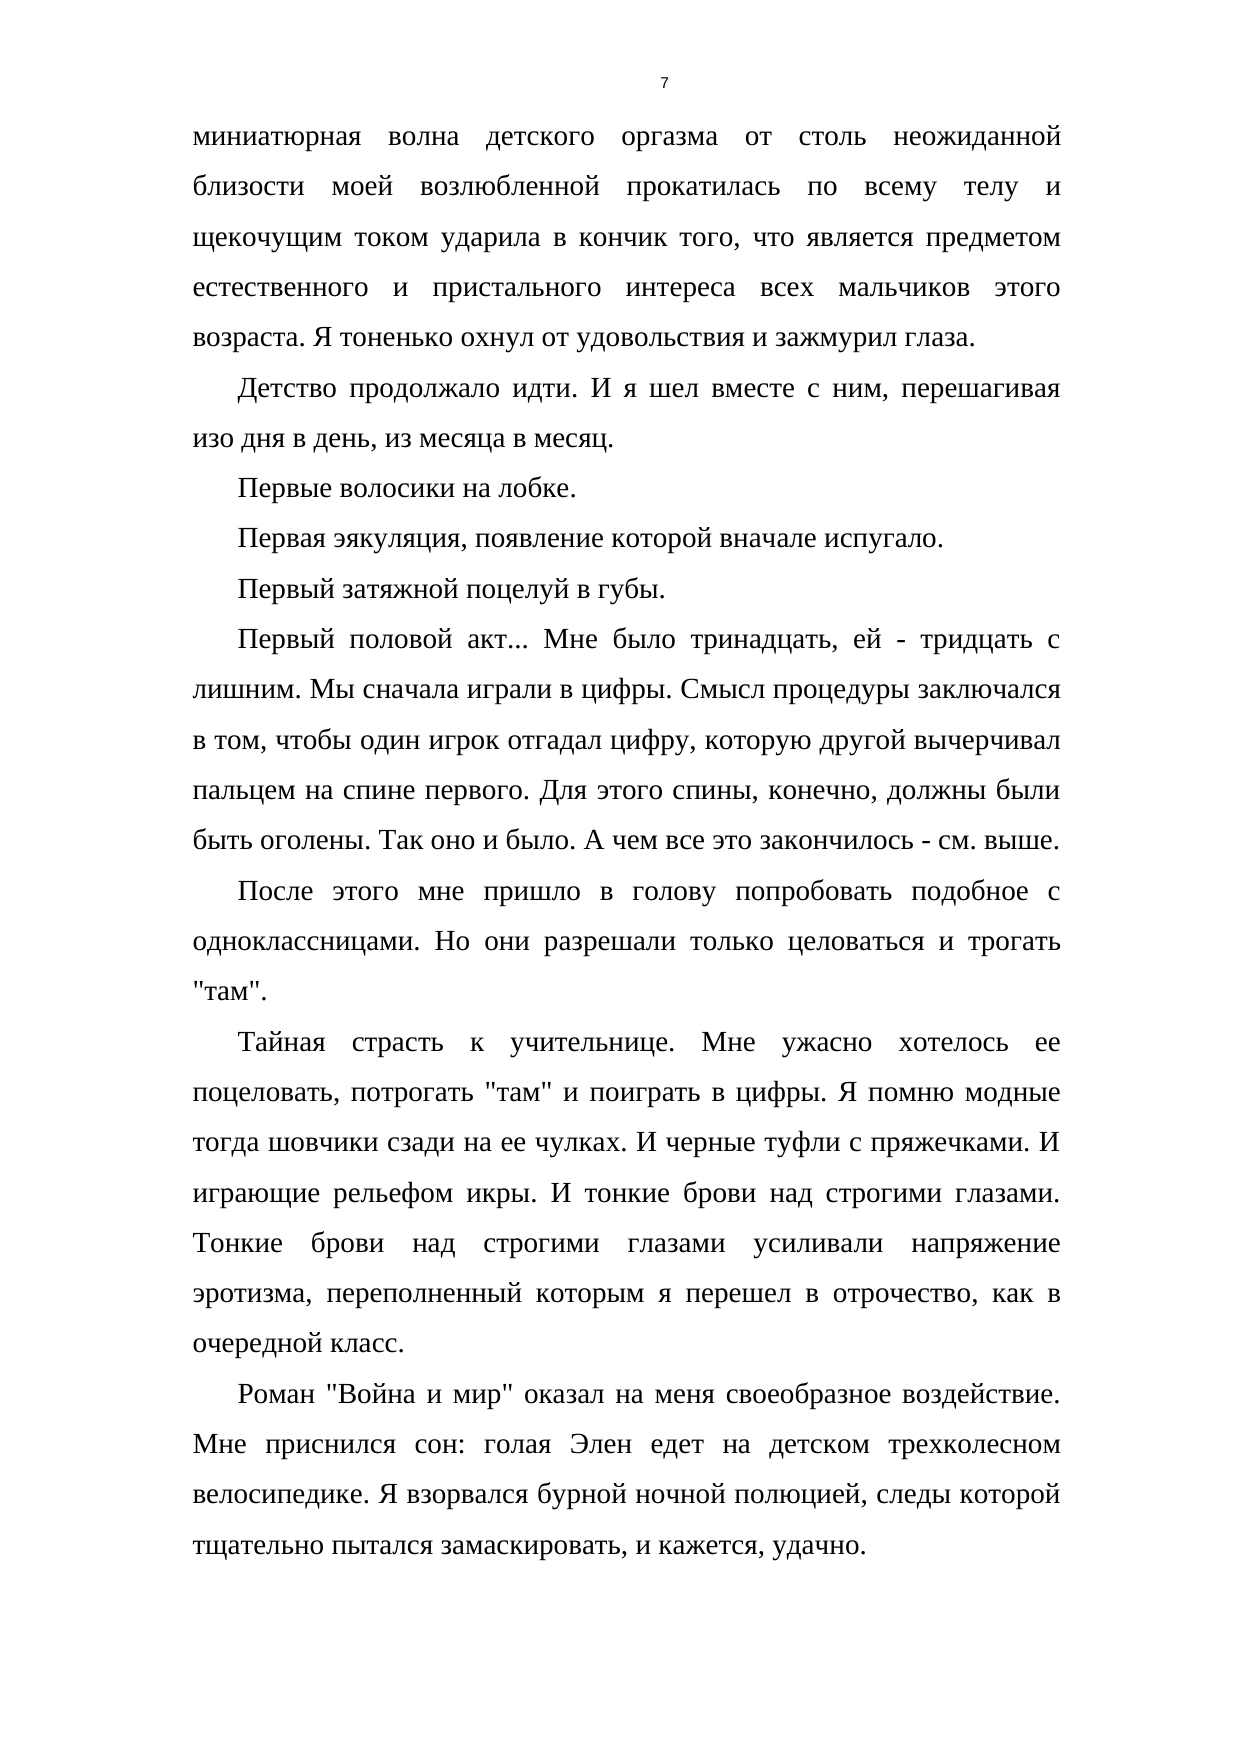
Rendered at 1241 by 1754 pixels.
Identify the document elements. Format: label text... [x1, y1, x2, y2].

text Первая эякуляция, появление которой вначале испугало. [192, 521, 1062, 554]
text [192, 118, 1062, 353]
text Детство продолжало идти. И я шел вместе с ним, перешагивая изо дня в день, из месяца в месяц. [192, 370, 1062, 453]
text Первый затяжной поцелуй в губы. [192, 571, 1062, 604]
text Первые волосики на лобке. [192, 470, 1062, 504]
text Первый половой акт... Мне было тринадцать, ей - тридцать с лишним. Мы сначала играли в цифры. Смысл процедуры заключался в том, чтобы один игрок отгадал цифру, которую другой вычерчивал пальцем на спине первого. Для этого спины, конечно, должны были быть оголены. Так оно и было. А чем все это закончилось - см. выше. [192, 621, 1062, 856]
text После этого мне пришло в голову попробовать подобное с одноклассницами. Но они разрешали только целоваться и трогать "там". [192, 873, 1062, 1007]
text Роман "Война и мир" оказал на меня своеобразное воздействие. Мне приснился сон: голая Элен едет на детском трехколесном велосипедике. Я взорвался бурной ночной полюцией, следы которой тщательно пытался замаскировать, и кажется, удачно. [192, 1376, 1062, 1560]
text Тайная страсть к учительнице. Мне ужасно хотелось ее поцеловать, потрогать "там" и поиграть в цифры. Я помню модные тогда шовчики сзади на ее чулках. И черные туфли с пряжечками. И играющие рельефом икры. И тонкие брови над строгими глазами. Тонкие брови над строгими глазами усиливали напряжение эротизма, переполненный которым я перешел в отрочество, как в очередной класс. [192, 1024, 1062, 1359]
